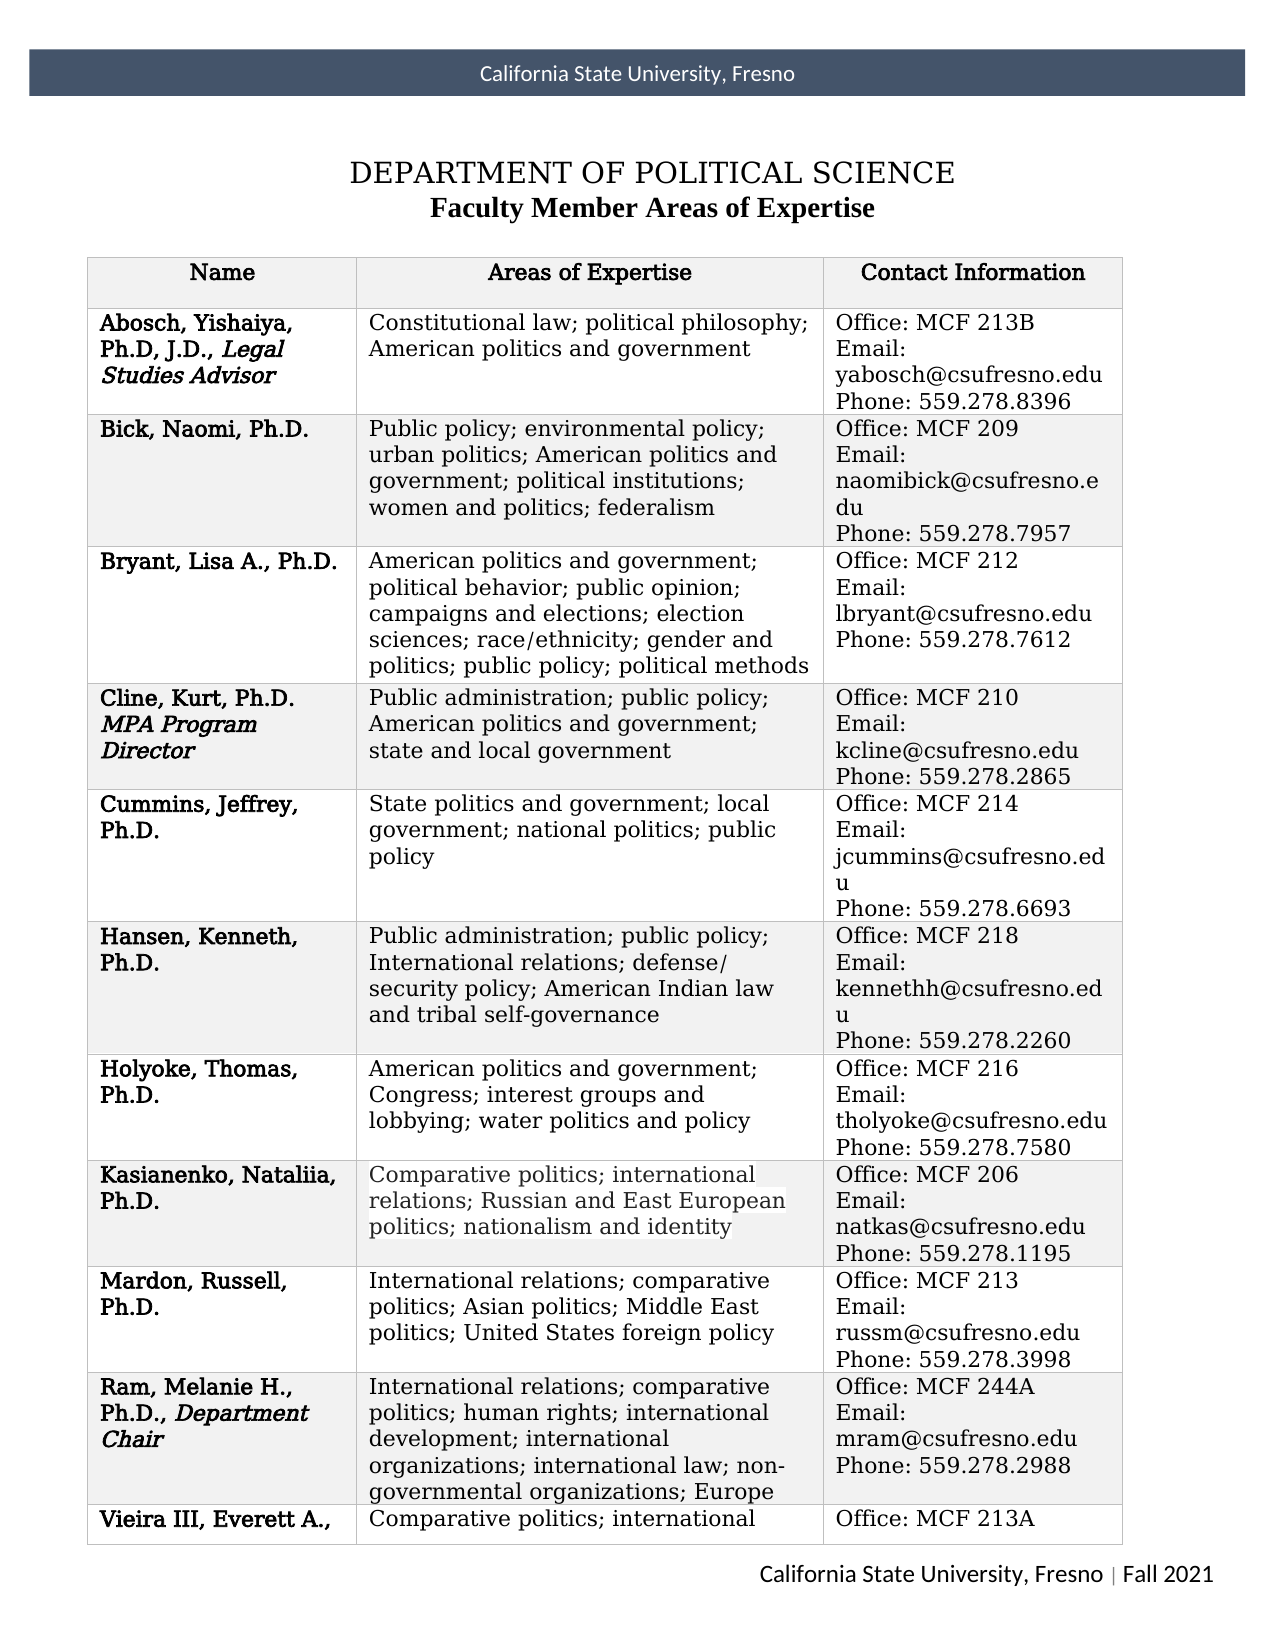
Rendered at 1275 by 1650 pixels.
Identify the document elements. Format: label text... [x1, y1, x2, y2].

table_cell Holyoke, Thomas, Ph.D. [88, 1055, 356, 1159]
table_header Areas of Expertise [357, 258, 823, 308]
text Faculty Member Areas of Expertise [135, 190, 1170, 223]
table_cell Public administration; public policy; American politics and government; state and local government [357, 684, 823, 789]
table_header Contact Information [824, 258, 1122, 308]
table_cell Abosch, Yishaiya, Ph.D, J.D., Legal Studies Advisor [88, 309, 356, 414]
table_cell State politics and government; local government; national politics; public policy [357, 790, 823, 921]
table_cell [88, 1505, 356, 1543]
table_cell Constitutional law; political philosophy; American politics and government [357, 309, 823, 414]
table_header Name [88, 258, 356, 308]
table_cell Bick, Naomi, Ph.D. [88, 415, 356, 546]
table_cell Hansen, Kenneth, Ph.D. [88, 922, 356, 1053]
table_cell International relations; comparative politics; Asian politics; Middle East politics; United States foreign policy [357, 1267, 823, 1372]
table_cell Public administration; public policy; International relations; defense/ security policy; American Indian law and tribal self-governance [357, 922, 823, 1053]
table_cell Office: MCF 210 Email: kcline@csufresno.edu Phone: 559.278.2865 [824, 684, 1122, 789]
table_cell Office: MCF 216 Email: tholyoke@csufresno.edu Phone: 559.278.7580 [824, 1055, 1122, 1159]
table_cell International relations; comparative politics; human rights; international development; international organizations; international law; non-governmental organizations; Europe [357, 1373, 823, 1504]
table_cell American politics and government; Congress; interest groups and lobbying; water politics and policy [357, 1055, 823, 1159]
table_cell Public policy; environmental policy; urban politics; American politics and government; political institutions; women and politics; federalism [357, 415, 823, 546]
table_cell Office: MCF 214 Email: jcummins@csufresno.edu Phone: 559.278.6693 [824, 790, 1122, 921]
table_cell Office: MCF 206 Email: natkas@csufresno.edu Phone: 559.278.1195 [824, 1161, 1122, 1266]
table_cell American politics and government; political behavior; public opinion; campaigns and elections; election sciences; race/ethnicity; gender and politics; public policy; political methods [357, 547, 823, 683]
table_cell Bryant, Lisa A., Ph.D. [88, 547, 356, 683]
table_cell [357, 1505, 823, 1543]
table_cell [824, 1505, 1122, 1543]
table_cell Cline, Kurt, Ph.D. MPA Program Director [88, 684, 356, 789]
table_cell Office: MCF 212 Email: lbryant@csufresno.edu Phone: 559.278.7612 [824, 547, 1122, 683]
table_cell Cummins, Jeffrey, Ph.D. [88, 790, 356, 921]
table_cell Office: MCF 218 Email: kennethh@csufresno.edu Phone: 559.278.2260 [824, 922, 1122, 1053]
table_cell Comparative politics; international relations; Russian and East European politics; nationalism and identity [357, 1161, 823, 1266]
table_cell Kasianenko, Nataliia, Ph.D. [88, 1161, 356, 1266]
table_cell Office: MCF 213 Email: russm@csufresno.edu Phone: 559.278.3998 [824, 1267, 1122, 1372]
table_cell Office: MCF 244A Email: mram@csufresno.edu Phone: 559.278.2988 [824, 1373, 1122, 1504]
table_cell Mardon, Russell, Ph.D. [88, 1267, 356, 1372]
table_cell Ram, Melanie H., Ph.D., Department Chair [88, 1373, 356, 1504]
table_cell Office: MCF 213B Email: yabosch@csufresno.edu Phone: 559.278.8396 [824, 309, 1122, 414]
table_cell Office: MCF 209 Email: naomibick@csufresno.edu Phone: 559.278.7957 [824, 415, 1122, 546]
text DEPARTMENT OF POLITICAL SCIENCE [135, 155, 1170, 190]
